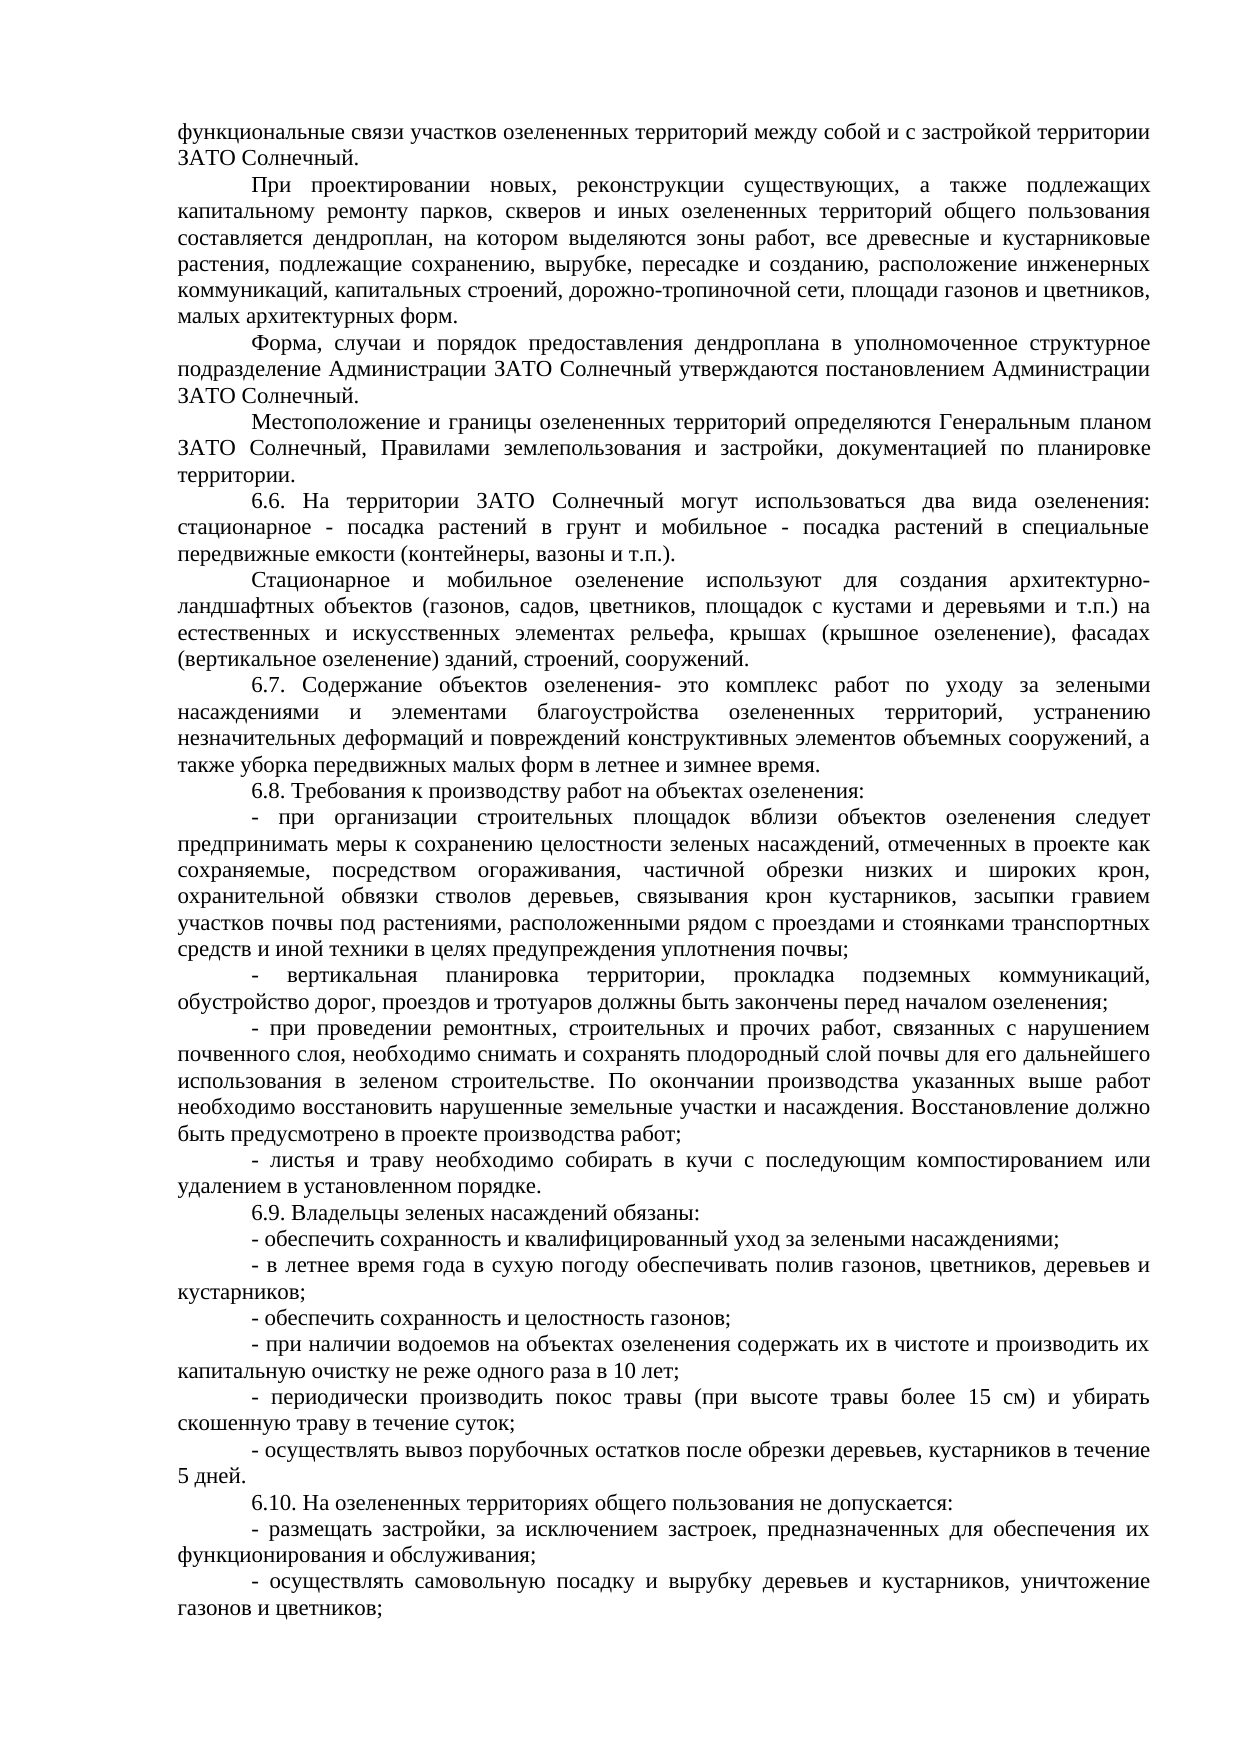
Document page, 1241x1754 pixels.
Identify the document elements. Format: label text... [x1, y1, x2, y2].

text 6.8. Требования к производству работ на объектах озеленения: [177, 777, 1152, 803]
text - вертикальная планировка территории, прокладка подземных коммуникаций, обустройство дорог, проездов и тротуаров должны быть закончены перед началом озеленения; [177, 961, 1152, 1014]
text - в летнее время года в сухую погоду обеспечивать полив газонов, цветников, деревьев и кустарников; [177, 1251, 1152, 1304]
text - при организации строительных площадок вблизи объектов озеленения следует предпринимать меры к сохранению целостности зеленых насаждений, отмеченных в проекте как сохраняемые, посредством огораживания, частичной обрезки низких и широких крон, охранительной обвязки стволов деревьев, связывания крон кустарников, засыпки гравием участков почвы под растениями, расположенными рядом с проездами и стоянками транспортных средств и иной техники в целях предупреждения уплотнения почвы; [177, 803, 1152, 961]
text Форма, случаи и порядок предоставления дендроплана в уполномоченное структурное подразделение Администрации ЗАТО Солнечный утверждаются постановлением Администрации ЗАТО Солнечный. [177, 329, 1152, 408]
text 6.9. Владельцы зеленых насаждений обязаны: [177, 1199, 1152, 1225]
text - периодически производить покос травы (при высоте травы более 15 см) и убирать скошенную траву в течение суток; [177, 1383, 1152, 1436]
text - осуществлять самовольную посадку и вырубку деревьев и кустарников, уничтожение газонов и цветников; [177, 1568, 1152, 1620]
text 6.7. Содержание объектов озеленения- это комплекс работ по уходу за зелеными насаждениями и элементами благоустройства озелененных территорий, устранению незначительных деформаций и повреждений конструктивных элементов объемных сооружений, а также уборка передвижных малых форм в летнее и зимнее время. [177, 672, 1152, 777]
text - обеспечить сохранность и квалифицированный уход за зелеными насаждениями; [177, 1225, 1152, 1251]
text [177, 118, 1152, 171]
text При проектировании новых, реконструкции существующих, а также подлежащих капитальному ремонту парков, скверов и иных озелененных территорий общего пользования составляется дендроплан, на котором выделяются зоны работ, все древесные и кустарниковые растения, подлежащие сохранению, вырубке, пересадке и созданию, расположение инженерных коммуникаций, капитальных строений, дорожно-тропиночной сети, площади газонов и цветников, малых архитектурных форм. [177, 171, 1152, 329]
text Стационарное и мобильное озеленение используют для создания архитектурно-ландшафтных объектов (газонов, садов, цветников, площадок с кустами и деревьями и т.п.) на естественных и искусственных элементах рельефа, крышах (крышное озеленение), фасадах (вертикальное озеленение) зданий, строений, сооружений. [177, 566, 1152, 672]
text - осуществлять вывоз порубочных остатков после обрезки деревьев, кустарников в течение 5 дней. [177, 1436, 1152, 1488]
text 6.6. На территории ЗАТО Солнечный могут использоваться два вида озеленения: стационарное - посадка растений в грунт и мобильное - посадка растений в специальные передвижные емкости (контейнеры, вазоны и т.п.). [177, 487, 1152, 566]
text - обеспечить сохранность и целостность газонов; [177, 1304, 1152, 1330]
text - размещать застройки, за исключением застроек, предназначенных для обеспечения их функционирования и обслуживания; [177, 1515, 1152, 1568]
text - при проведении ремонтных, строительных и прочих работ, связанных с нарушением почвенного слоя, необходимо снимать и сохранять плодородный слой почвы для его дальнейшего использования в зеленом строительстве. По окончании производства указанных выше работ необходимо восстановить нарушенные земельные участки и насаждения. Восстановление должно быть предусмотрено в проекте производства работ; [177, 1014, 1152, 1146]
text 6.10. На озелененных территориях общего пользования не допускается: [177, 1488, 1152, 1515]
text Местоположение и границы озелененных территорий определяются Генеральным планом ЗАТО Солнечный, Правилами землепользования и застройки, документацией по планировке территории. [177, 408, 1152, 487]
text - листья и траву необходимо собирать в кучи с последующим компостированием или удалением в установленном порядке. [177, 1146, 1152, 1199]
text - при наличии водоемов на объектах озеленения содержать их в чистоте и производить их капитальную очистку не реже одного раза в 10 лет; [177, 1330, 1152, 1383]
